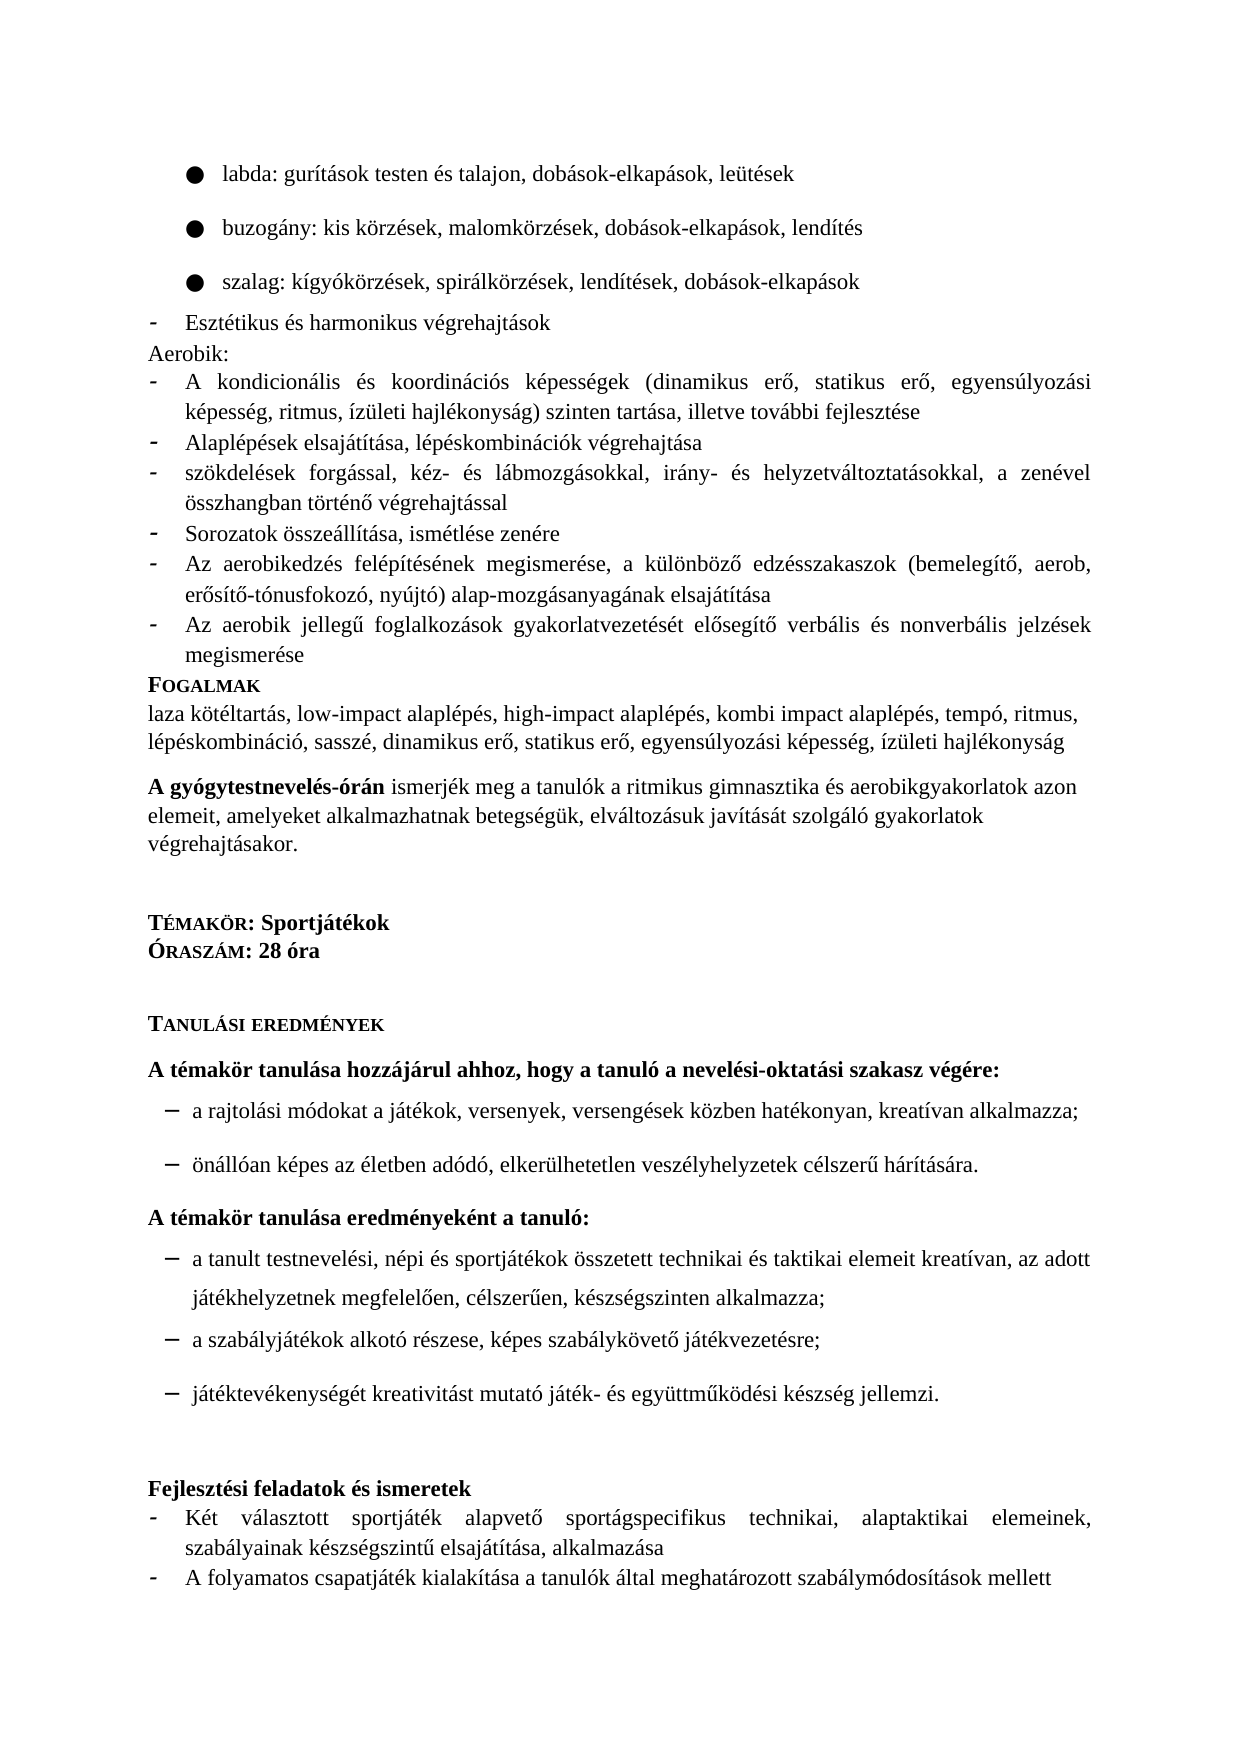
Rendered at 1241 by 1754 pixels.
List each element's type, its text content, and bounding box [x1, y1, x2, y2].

list szalag: kígyókörzések, spirálkörzések, lendítések, dobások-elkapások [185, 256, 1093, 302]
text Tanulási eredmények [148, 1011, 1093, 1037]
list szökdelések forgással, kéz- és lábmozgásokkal, irány- és helyzetváltoztatásokkal, a zenével összhangban történő végrehajtással [148, 459, 1093, 516]
list A kondicionális és koordinációs képességek (dinamikus erő, statikus erő, egyensúlyozási képesség, ritmus, ízületi hajlékonyság) szinten tartása, illetve további fejlesztése [148, 368, 1093, 425]
text A témakör tanulása eredményeként a tanuló: [148, 1204, 1093, 1231]
text A gyógytestnevelés-órán ismerjék meg a tanulók a ritmikus gimnasztika és aerobikgyakorlatok azon elemeit, amelyeket alkalmazhatnak betegségük, elváltozásuk javítását szolgáló gyakorlatok végrehajtásakor. [148, 773, 1093, 856]
list a rajtolási módokat a játékok, versenyek, versengések közben hatékonyan, kreatívan alkalmazza; [162, 1084, 1093, 1131]
list Alaplépések elsajátítása, lépéskombinációk végrehajtása [148, 428, 1093, 455]
list a szabályjátékok alkotó részese, képes szabálykövető játékvezetésre; [162, 1314, 1093, 1361]
list Az aerobik jellegű foglalkozások gyakorlatvezetését elősegítő verbális és nonverbális jelzések megismerése [148, 611, 1093, 667]
list Az aerobikedzés felépítésének megismerése, a különböző edzésszakaszok (bemelegítő, aerob, erősítő-tónusfokozó, nyújtó) alap-mozgásanyagának elsajátítása [148, 550, 1093, 607]
text laza kötéltartás, low-impact alaplépés, high-impact alaplépés, kombi impact alaplépés, tempó, ritmus, lépéskombináció, sasszé, dinamikus erő, statikus erő, egyensúlyozási képesség, ízületi hajlékonyság [148, 700, 1093, 754]
list játéktevékenységét kreativitást mutató játék- és együttműködési készség jellemzi. [162, 1368, 1093, 1415]
text Témakör: Sportjátékok [148, 908, 1093, 935]
list Két választott sportjáték alapvető sportágspecifikus technikai, alaptaktikai elemeinek, szabályainak készségszintű elsajátítása, alkalmazása [148, 1504, 1093, 1560]
list buzogány: kis körzések, malomkörzések, dobások-elkapások, lendítés [185, 202, 1093, 248]
text Óraszám: 28 óra [148, 937, 1093, 963]
list labda: gurítások testen és talajon, dobások-elkapások, leütések [185, 148, 1093, 194]
text Fogalmak [148, 671, 1093, 698]
list Esztétikus és harmonikus végrehajtások [148, 309, 1093, 336]
list a tanult testnevelési, népi és sportjátékok összetett technikai és taktikai elemeit kreatívan, az adott játékhelyzetnek megfelelően, célszerűen, készségszinten alkalmazza; [162, 1233, 1093, 1310]
text A témakör tanulása hozzájárul ahhoz, hogy a tanuló a nevelési-oktatási szakasz végére: [148, 1056, 1093, 1082]
list önállóan képes az életben adódó, elkerülhetetlen veszélyhelyzetek célszerű hárítására. [162, 1138, 1093, 1185]
text Fejlesztési feladatok és ismeretek [148, 1475, 1093, 1502]
list Sorozatok összeállítása, ismétlése zenére [148, 520, 1093, 546]
list A folyamatos csapatjáték kialakítása a tanulók által meghatározott szabálymódosítások mellett [148, 1564, 1093, 1591]
text Aerobik: [148, 340, 1093, 366]
